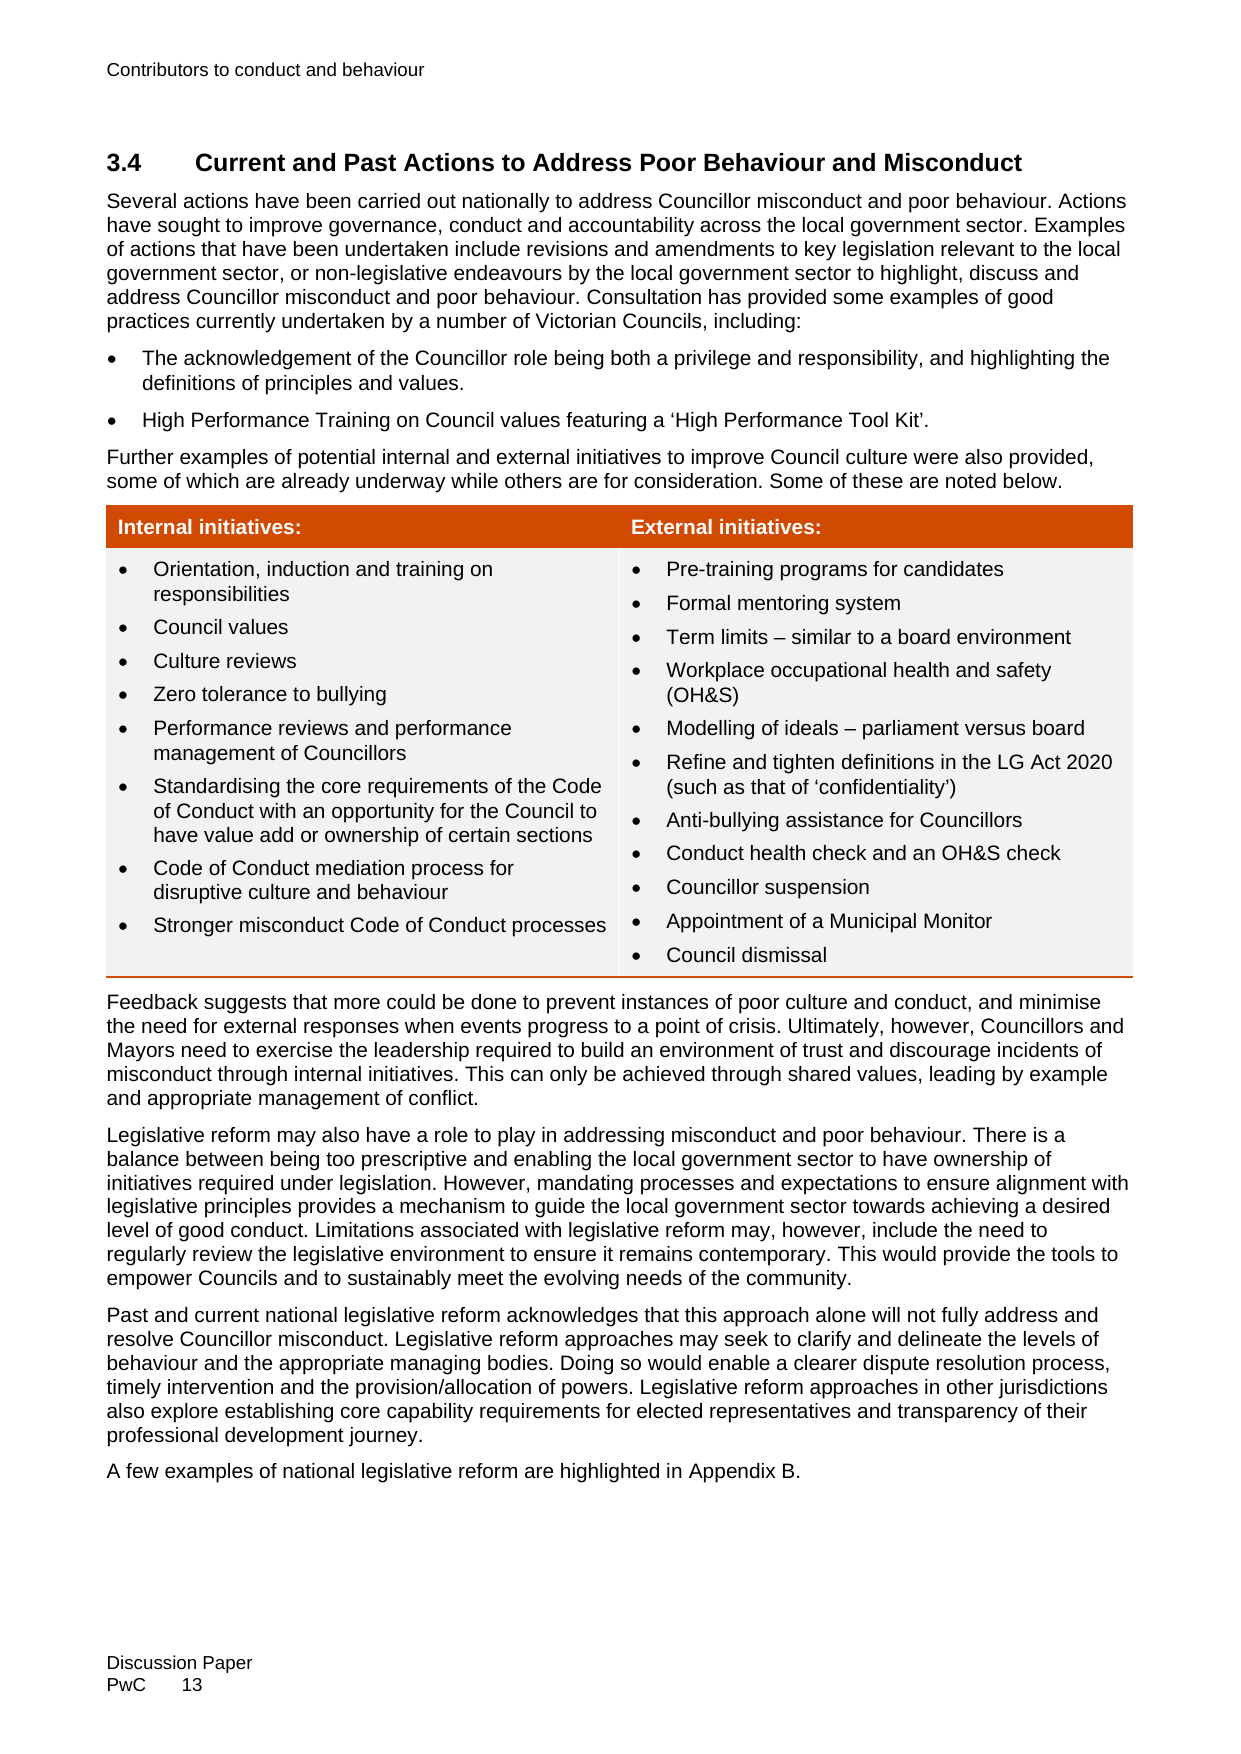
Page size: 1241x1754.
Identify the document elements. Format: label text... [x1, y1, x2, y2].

table_header External initiatives: [620, 506, 1132, 547]
table_cell Pre-training programs for candidates Formal mentoring system Term limits – similar to a board environment Workplace occupational health and safety (OH&S) Modelling of ideals – parliament versus board Refine and tighten definitions in the LG Act 2020 (such as that of ‘confidentiality’) Anti-bullying assistance for Councillors Conduct health check and an OH&S check Councillor suspension Appointment of a Municipal Monitor Council dismissal [620, 548, 1133, 976]
text Past and current national legislative reform acknowledges that this approach alone will not fully address and resolve Councillor misconduct. Legislative reform approaches may seek to clarify and delineate the levels of behaviour and the appropriate managing bodies. Doing so would enable a clearer dispute resolution process, timely intervention and the provision/allocation of powers. Legislative reform approaches in other jurisdictions also explore establishing core capability requirements for elected representatives and transparency of their professional development journey. [106, 1303, 1134, 1446]
table_cell Orientation, induction and training on responsibilities Council values Culture reviews Zero tolerance to bullying Performance reviews and performance management of Councillors Standardising the core requirements of the Code of Conduct with an opportunity for the Council to have value add or ownership of certain sections Code of Conduct mediation process for disruptive culture and behaviour Stronger misconduct Code of Conduct processes [106, 548, 619, 976]
list The acknowledgement of the Councillor role being both a privilege and responsibility, and highlighting the definitions of principles and values. [106, 345, 1134, 394]
list High Performance Training on Council values featuring a ‘High Performance Tool Kit’. [106, 407, 1134, 432]
text Legislative reform may also have a role to play in addressing misconduct and poor behaviour. There is a balance between being too prescriptive and enabling the local government sector to have ownership of initiatives required under legislation. However, mandating processes and expectations to ensure alignment with legislative principles provides a mechanism to guide the local government sector towards achieving a desired level of good conduct. Limitations associated with legislative reform may, however, include the need to regularly review the legislative environment to ensure it remains contemporary. This would provide the tools to empower Councils and to sustainably meet the evolving needs of the community. [106, 1122, 1134, 1290]
table_header Internal initiatives: [107, 506, 619, 547]
text Feedback suggests that more could be done to prevent instances of poor culture and conduct, and minimise the need for external responses when events progress to a point of crisis. Ultimately, however, Councillors and Mayors need to exercise the leadership required to build an environment of trust and discourage incidents of misconduct through internal initiatives. This can only be achieved through shared values, leading by example and appropriate management of conflict. [106, 990, 1134, 1110]
text Further examples of potential internal and external initiatives to improve Council culture were also provided, some of which are already underway while others are for consideration. Some of these are noted below. [106, 445, 1134, 493]
text Several actions have been carried out nationally to address Councillor misconduct and poor behaviour. Actions have sought to improve governance, conduct and accountability across the local government sector. Examples of actions that have been undertaken include revisions and amendments to key legislation relevant to the local government sector, or non-legislative endeavours by the local government sector to highlight, discuss and address Councillor misconduct and poor behaviour. Consultation has provided some examples of good practices currently undertaken by a number of Victorian Councils, including: [106, 189, 1134, 333]
subtitle Current and Past Actions to Address Poor Behaviour and Misconduct [106, 148, 1134, 176]
text A few examples of national legislative reform are highlighted in Appendix B. [106, 1459, 1134, 1483]
